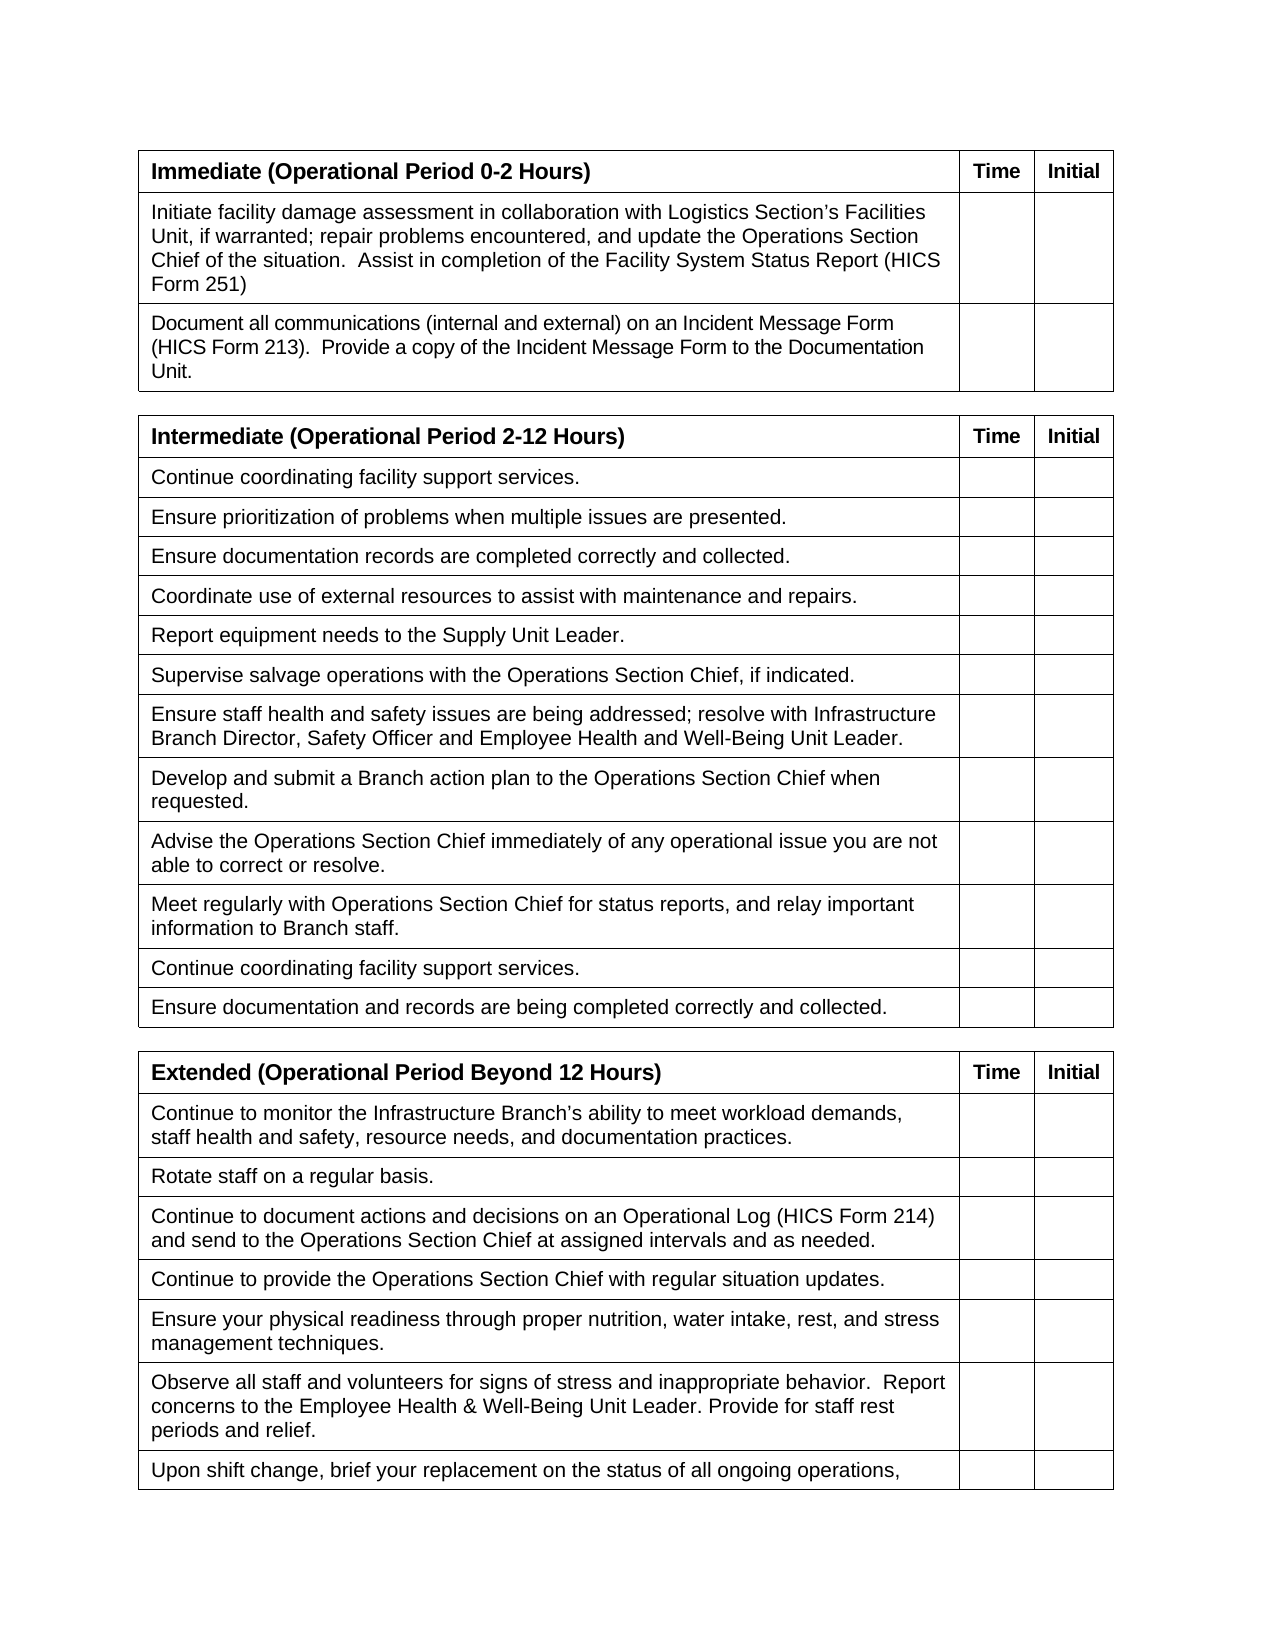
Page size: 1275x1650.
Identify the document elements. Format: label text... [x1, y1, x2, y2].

table_cell Advise the Operations Section Chief immediately of any operational issue you are not able to correct or resolve. [139, 822, 959, 884]
table_cell [1035, 498, 1113, 536]
table_header Extended (Operational Period Beyond 12 Hours) [139, 1052, 959, 1093]
table_cell Document all communications (internal and external) on an Incident Message Form (HICS Form 213). Provide a copy of the Incident Message Form to the Documentation Unit. [139, 304, 959, 391]
table_cell [960, 576, 1034, 615]
table_cell [960, 304, 1034, 391]
table_cell [1035, 1260, 1113, 1299]
table_cell [960, 988, 1034, 1027]
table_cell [139, 1451, 959, 1489]
table_cell Ensure staff health and safety issues are being addressed; resolve with Infrastructure Branch Director, Safety Officer and Employee Health and Well-Being Unit Leader. [139, 695, 959, 757]
table_cell [1035, 458, 1113, 496]
table_cell [960, 949, 1034, 987]
table_cell Continue to document actions and decisions on an Operational Log (HICS Form 214) and send to the Operations Section Chief at assigned intervals and as needed. [139, 1197, 959, 1259]
table_cell [960, 1363, 1034, 1449]
table_cell [960, 758, 1034, 821]
table_cell [1035, 1158, 1113, 1196]
table_cell [1035, 193, 1113, 303]
table_cell [1035, 1451, 1113, 1489]
table_cell [1035, 304, 1113, 391]
table_cell [960, 1260, 1034, 1299]
table_cell Continue to monitor the Infrastructure Branch’s ability to meet workload demands, staff health and safety, resource needs, and documentation practices. [139, 1094, 959, 1156]
table_header Immediate (Operational Period 0-2 Hours) [139, 151, 959, 192]
table_cell Supervise salvage operations with the Operations Section Chief, if indicated. [139, 655, 959, 694]
table_cell Initiate facility damage assessment in collaboration with Logistics Section’s Facilities Unit, if warranted; repair problems encountered, and update the Operations Section Chief of the situation. Assist in completion of the Facility System Status Report (HICS Form 251) [139, 193, 959, 303]
table_cell [960, 1197, 1034, 1259]
table_cell Coordinate use of external resources to assist with maintenance and repairs. [139, 576, 959, 615]
table_header Time [960, 1052, 1034, 1093]
table_cell [1035, 576, 1113, 615]
table_cell [960, 616, 1034, 654]
table_cell [1035, 1094, 1113, 1156]
table_cell [960, 655, 1034, 694]
table_cell Ensure your physical readiness through proper nutrition, water intake, rest, and stress management techniques. [139, 1300, 959, 1362]
table_cell [1035, 988, 1113, 1027]
table_cell [960, 1300, 1034, 1362]
table_cell [960, 822, 1034, 884]
table_cell [1035, 655, 1113, 694]
table_cell [1035, 1363, 1113, 1449]
table_cell [1035, 1300, 1113, 1362]
table_cell Ensure documentation and records are being completed correctly and collected. [139, 988, 959, 1027]
table_header Intermediate (Operational Period 2-12 Hours) [139, 416, 959, 457]
table_cell Ensure documentation records are completed correctly and collected. [139, 537, 959, 575]
table_cell Rotate staff on a regular basis. [139, 1158, 959, 1196]
table_header Initial [1035, 416, 1113, 457]
table_cell [960, 1158, 1034, 1196]
table_header Time [960, 151, 1034, 192]
table_cell [1035, 758, 1113, 821]
table_cell [960, 537, 1034, 575]
table_cell Report equipment needs to the Supply Unit Leader. [139, 616, 959, 654]
table_cell [960, 695, 1034, 757]
table_cell [960, 885, 1034, 948]
table_cell [960, 1451, 1034, 1489]
table_cell [1035, 695, 1113, 757]
table_cell [1035, 1197, 1113, 1259]
table_cell [1035, 822, 1113, 884]
table_header Time [960, 416, 1034, 457]
table_cell Continue coordinating facility support services. [139, 458, 959, 496]
table_cell Ensure prioritization of problems when multiple issues are presented. [139, 498, 959, 536]
table_header Initial [1035, 151, 1113, 192]
table_cell Continue coordinating facility support services. [139, 949, 959, 987]
table_cell Meet regularly with Operations Section Chief for status reports, and relay important information to Branch staff. [139, 885, 959, 948]
table_cell [960, 458, 1034, 496]
table_header Initial [1035, 1052, 1113, 1093]
table_cell [1035, 537, 1113, 575]
table_cell [960, 1094, 1034, 1156]
table_cell Observe all staff and volunteers for signs of stress and inappropriate behavior. Report concerns to the Employee Health & Well-Being Unit Leader. Provide for staff rest periods and relief. [139, 1363, 959, 1449]
table_cell [1035, 885, 1113, 948]
table_cell [1035, 949, 1113, 987]
table_cell Continue to provide the Operations Section Chief with regular situation updates. [139, 1260, 959, 1299]
table_cell [1035, 616, 1113, 654]
table_cell [960, 498, 1034, 536]
table_cell Develop and submit a Branch action plan to the Operations Section Chief when requested. [139, 758, 959, 821]
table_cell [960, 193, 1034, 303]
